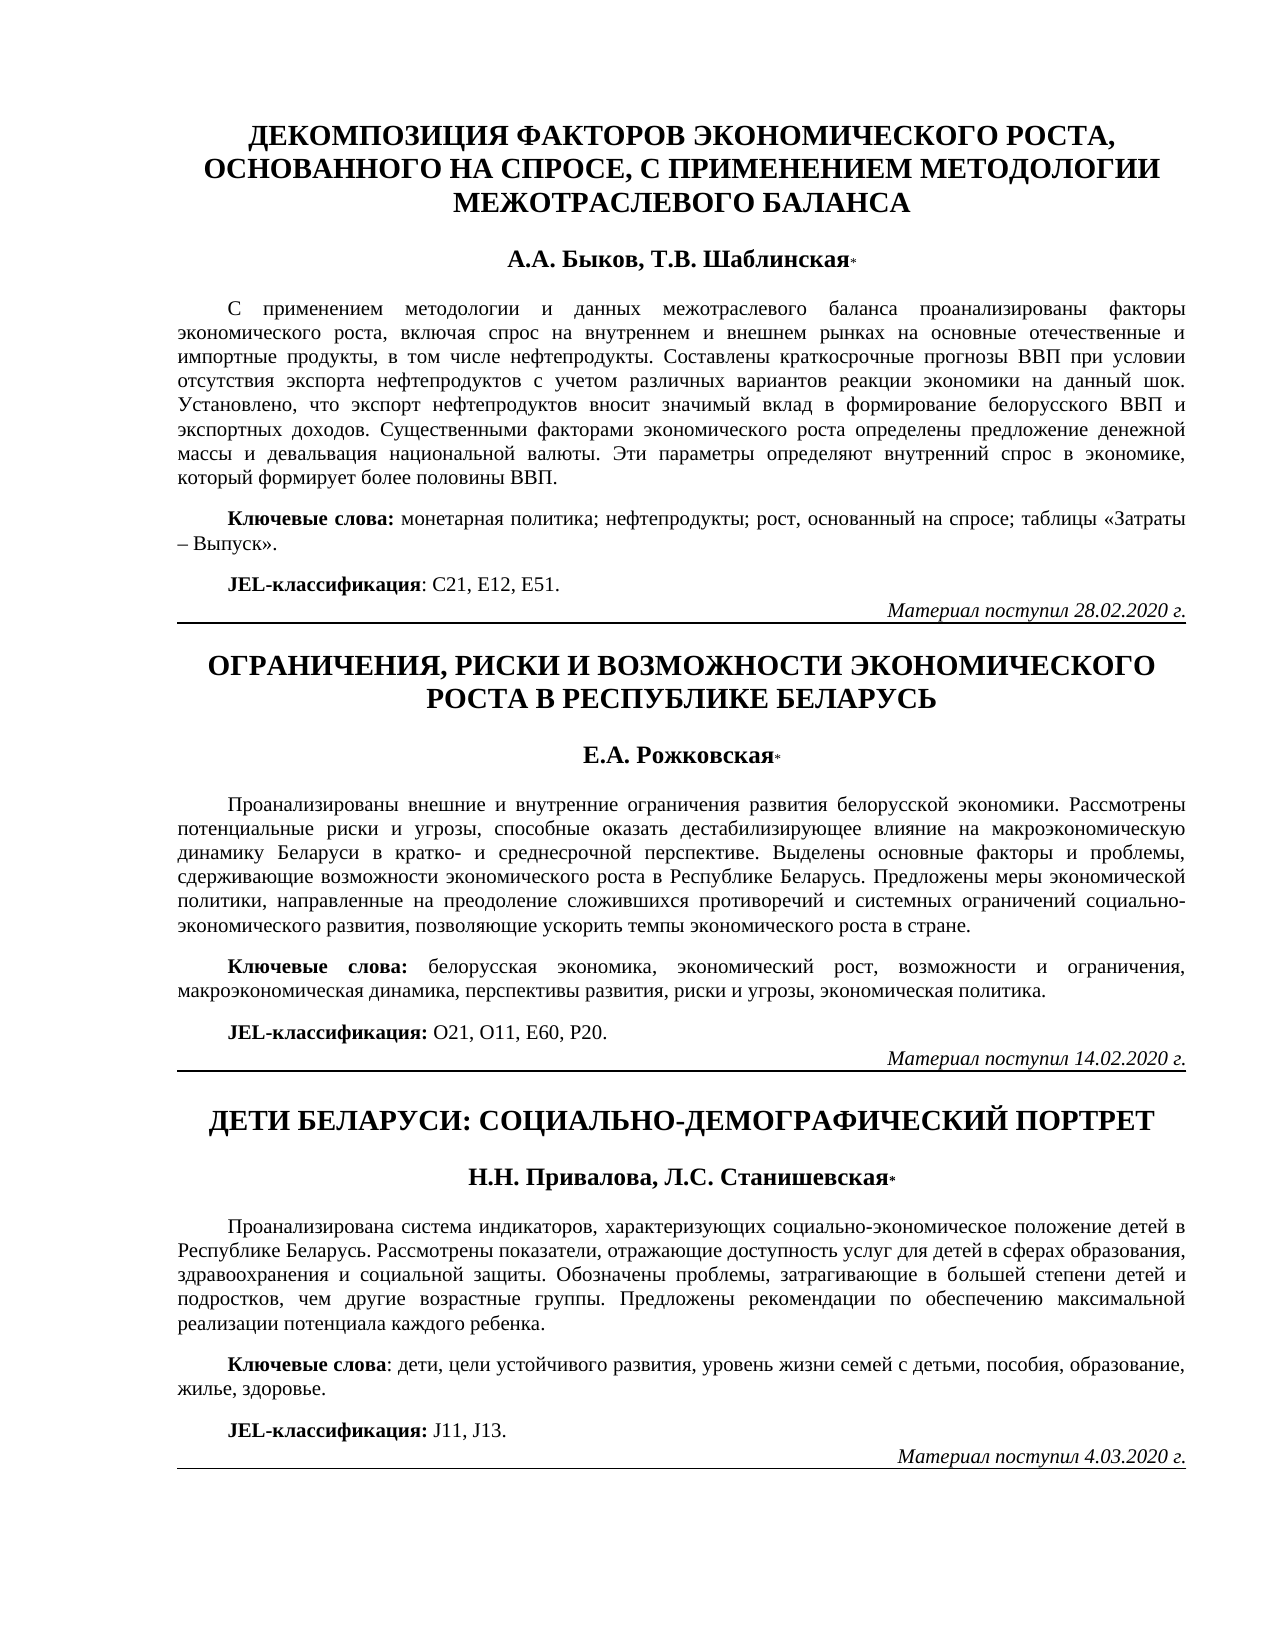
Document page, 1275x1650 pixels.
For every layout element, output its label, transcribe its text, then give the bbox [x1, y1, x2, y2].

text Проанализирована система индикаторов, характеризующих социально-экономическое положение детей в Республике Беларусь. Рассмотрены показатели, отражающие доступность услуг для детей в сферах образования, здравоохранения и социальной защиты. Обозначены проблемы, затрагивающие в большей степени детей и подростков, чем другие возрастные группы. Предложены рекомендации по обеспечению максимальной реализации потенциала каждого ребенка. [177, 1214, 1186, 1334]
text Е.А. Рожковская* [177, 740, 1186, 768]
text ДЕКОМПОЗИЦИЯ ФАКТОРОВ ЭКОНОМИЧЕСКОГО РОСТА, ОСНОВАННОГО НА СПРОСЕ, С ПРИМЕНЕНИЕМ МЕТОДОЛОГИИ МЕЖОТРАСЛЕВОГО БАЛАНСА [177, 118, 1186, 219]
text Ключевые слова: дети, цели устойчивого развития, уровень жизни семей с детьми, пособия, образование, жилье, здоровье. [177, 1352, 1186, 1400]
text Проанализированы внешние и внутренние ограничения развития белорусской экономики. Рассмотрены потенциальные риски и угрозы, способные оказать дестабилизирующее влияние на макроэкономическую динамику Беларуси в кратко- и среднесрочной перспективе. Выделены основные факторы и проблемы, сдерживающие возможности экономического роста в Республике Беларусь. Предложены меры экономической политики, направленные на преодоление сложившихся противоречий и системных ограничений социально-экономического развития, позволяющие ускорить темпы экономического роста в стране. [177, 792, 1186, 937]
text С применением методологии и данных межотраслевого баланса проанализированы факторы экономического роста, включая спрос на внутреннем и внешнем рынках на основные отечественные и импортные продукты, в том числе нефтепродукты. Составлены краткосрочные прогнозы ВВП при условии отсутствия экспорта нефтепродуктов с учетом различных вариантов реакции экономики на данный шок. Установлено, что экспорт нефтепродуктов вносит значимый вклад в формирование белорусского ВВП и экспортных доходов. Существенными факторами экономического роста определены предложение денежной массы и девальвация национальной валюты. Эти параметры определяют внутренний спрос в экономике, который формирует более половины ВВП. [177, 296, 1186, 489]
text Ключевые слова: белорусская экономика, экономический рост, возможности и ограничения, макроэкономическая динамика, перспективы развития, риски и угрозы, экономическая политика. [177, 954, 1186, 1002]
text JEL-классификация: O21, O11, E60, P20. [177, 1020, 1186, 1044]
text Ключевые слова: монетарная политика; нефтепродукты; рост, основанный на спросе; таблицы «Затраты – Выпуск». [177, 506, 1186, 554]
text Материал поступил 4.03.2020 г. [177, 1444, 1186, 1468]
text ОГРАНИЧЕНИЯ, риски и ВОЗМОЖНОСТИ экономического роста в Республике Беларусь [177, 648, 1186, 715]
text А.А. Быков, Т.В. Шаблинская* [177, 244, 1186, 272]
text JEL-классификация: C21, E12, E51. [177, 572, 1186, 596]
text Материал поступил 28.02.2020 г. [177, 598, 1186, 622]
text Материал поступил 14.02.2020 г. [177, 1046, 1186, 1070]
text ДЕТИ БЕЛАРУСИ: СОЦИАЛЬНО-ДЕМОГРАФИЧЕСКИЙ ПОРТРЕТ [177, 1103, 1186, 1137]
text JEL-классификация: J11, J13. [177, 1418, 1186, 1442]
text Н.Н. Привалова, Л.С. Станишевская* [177, 1162, 1186, 1191]
